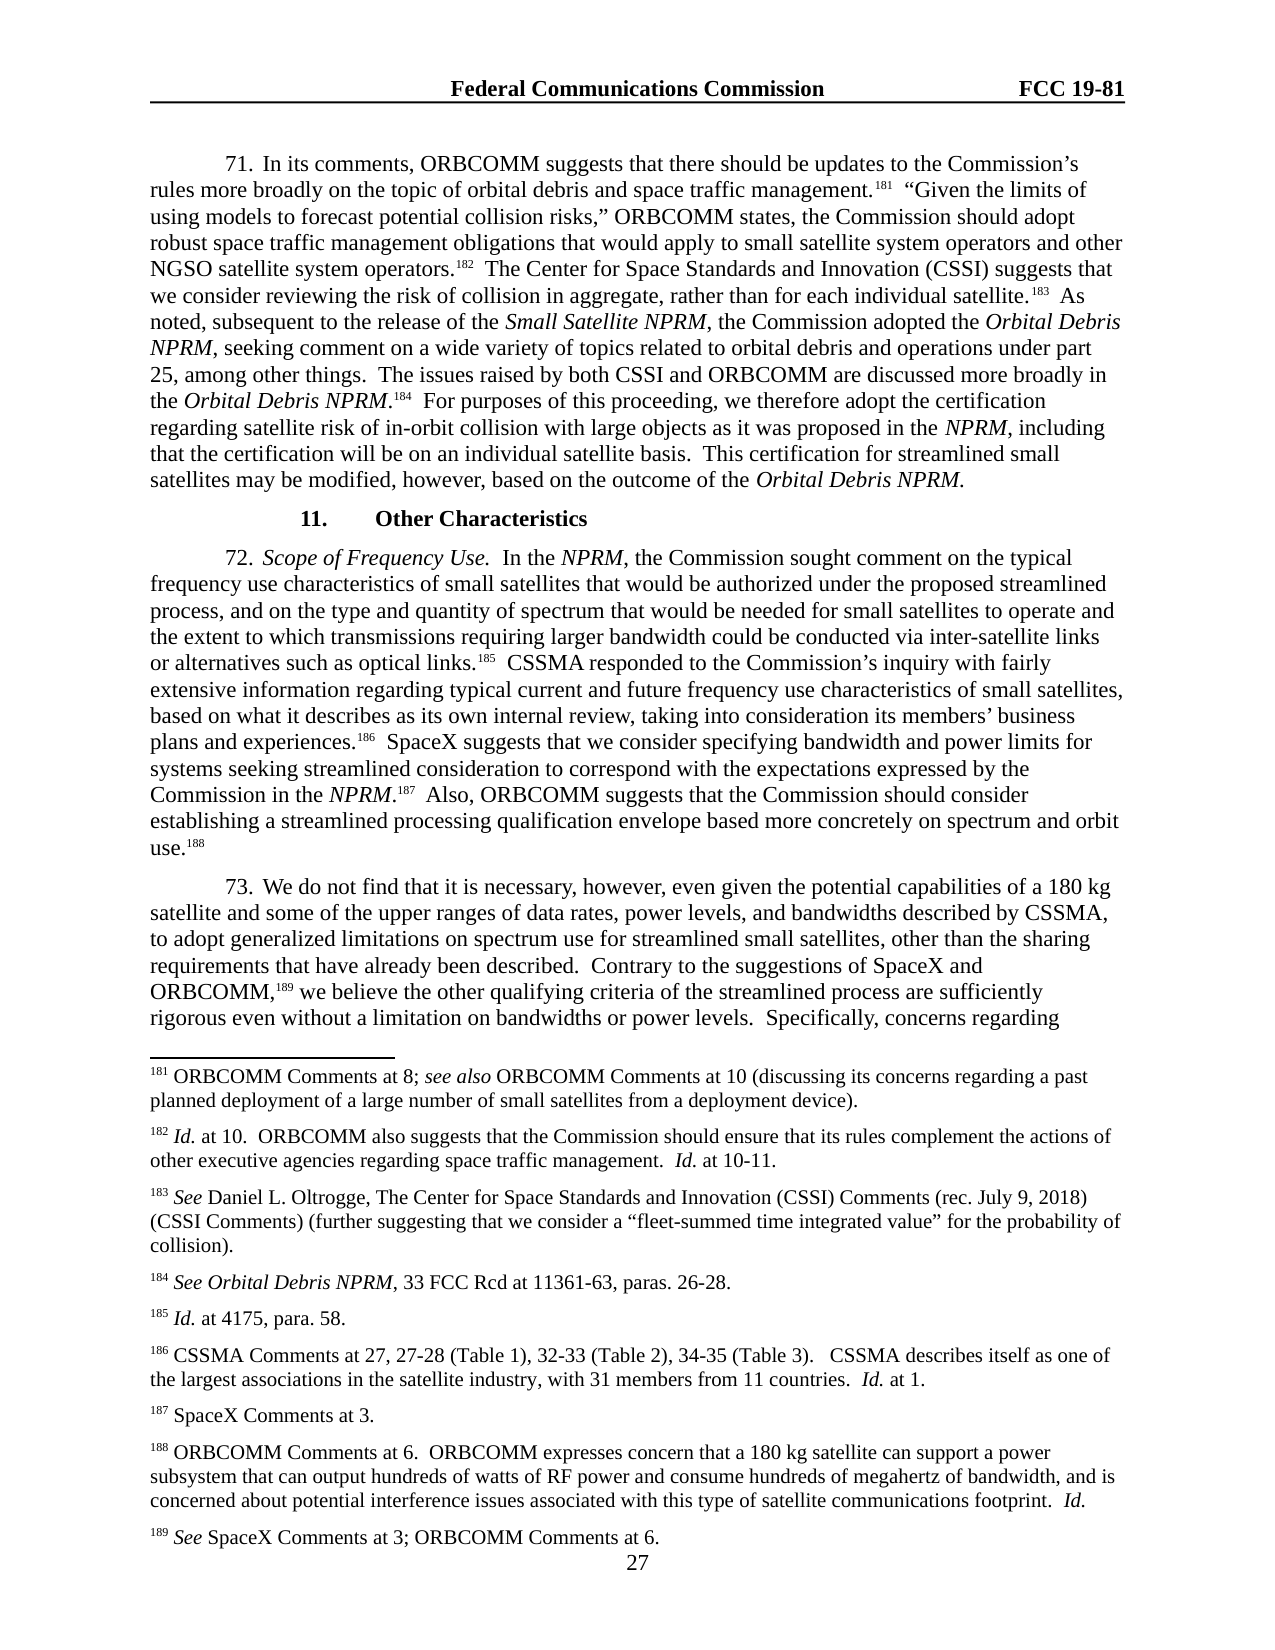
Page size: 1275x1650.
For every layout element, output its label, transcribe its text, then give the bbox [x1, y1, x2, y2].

list Other Characteristics [300, 505, 1125, 531]
text In its comments, ORBCOMM suggests that there should be updates to the Commission’s rules more broadly on the topic of orbital debris and space traffic management. “Given the limits of using models to forecast potential collision risks,” ORBCOMM states, the Commission should adopt robust space traffic management obligations that would apply to small satellite system operators and other NGSO satellite system operators. The Center for Space Standards and Innovation (CSSI) suggests that we consider reviewing the risk of collision in aggregate, rather than for each individual satellite. As noted, subsequent to the release of the Small Satellite NPRM, the Commission adopted the Orbital Debris NPRM, seeking comment on a wide variety of topics related to orbital debris and operations under part 25, among other things. The issues raised by both CSSI and ORBCOMM are discussed more broadly in the Orbital Debris NPRM. For purposes of this proceeding, we therefore adopt the certification regarding satellite risk of in-orbit collision with large objects as it was proposed in the NPRM, including that the certification will be on an individual satellite basis. This certification for streamlined small satellites may be modified, however, based on the outcome of the Orbital Debris NPRM. [150, 150, 1125, 493]
text Scope of Frequency Use. In the NPRM, the Commission sought comment on the typical frequency use characteristics of small satellites that would be authorized under the proposed streamlined process, and on the type and quantity of spectrum that would be needed for small satellites to operate and the extent to which transmissions requiring larger bandwidth could be conducted via inter-satellite links or alternatives such as optical links. CSSMA responded to the Commission’s inquiry with fairly extensive information regarding typical current and future frequency use characteristics of small satellites, based on what it describes as its own internal review, taking into consideration its members’ business plans and experiences. SpaceX suggests that we consider specifying bandwidth and power limits for systems seeking streamlined consideration to correspond with the expectations expressed by the Commission in the NPRM. Also, ORBCOMM suggests that the Commission should consider establishing a streamlined processing qualification envelope based more concretely on spectrum and orbit use. [150, 544, 1125, 860]
text We do not find that it is necessary, however, even given the potential capabilities of a 180 kg satellite and some of the upper ranges of data rates, power levels, and bandwidths described by CSSMA, to adopt generalized limitations on spectrum use for streamlined small satellites, other than the sharing requirements that have already been described. Contrary to the suggestions of SpaceX and ORBCOMM, we believe the other qualifying criteria of the streamlined process are sufficiently rigorous even without a limitation on bandwidths or power levels. Specifically, concerns regarding potential interference from a streamlined applicant, such as those expressed generally by ORBCOMM, can be addressed through the application process described, wherein an applicant must certify and describe how its operations can share with existing operations in the requested frequency band and not materially constrain future operations. So long as an applicant can make a sufficient demonstration that it can satisfy those qualifying characteristics, we do not see a reason to adopt a rule limiting the power or bandwidth that can be used by streamlined licensees as a general matter. Depending on the system design and frequency band requested, a satellite that will operate at a higher power and use a larger bandwidth than what might now be considered typical for a small satellite may have difficulty sharing with other operations. In that case, such a satellite would not be able to be licensed under the streamlined process. In other instances, perhaps there are system characteristics that would permit sharing despite the fact that a satellite would be operating at a relatively higher power and/or using a larger bandwidth. [150, 873, 1125, 1031]
